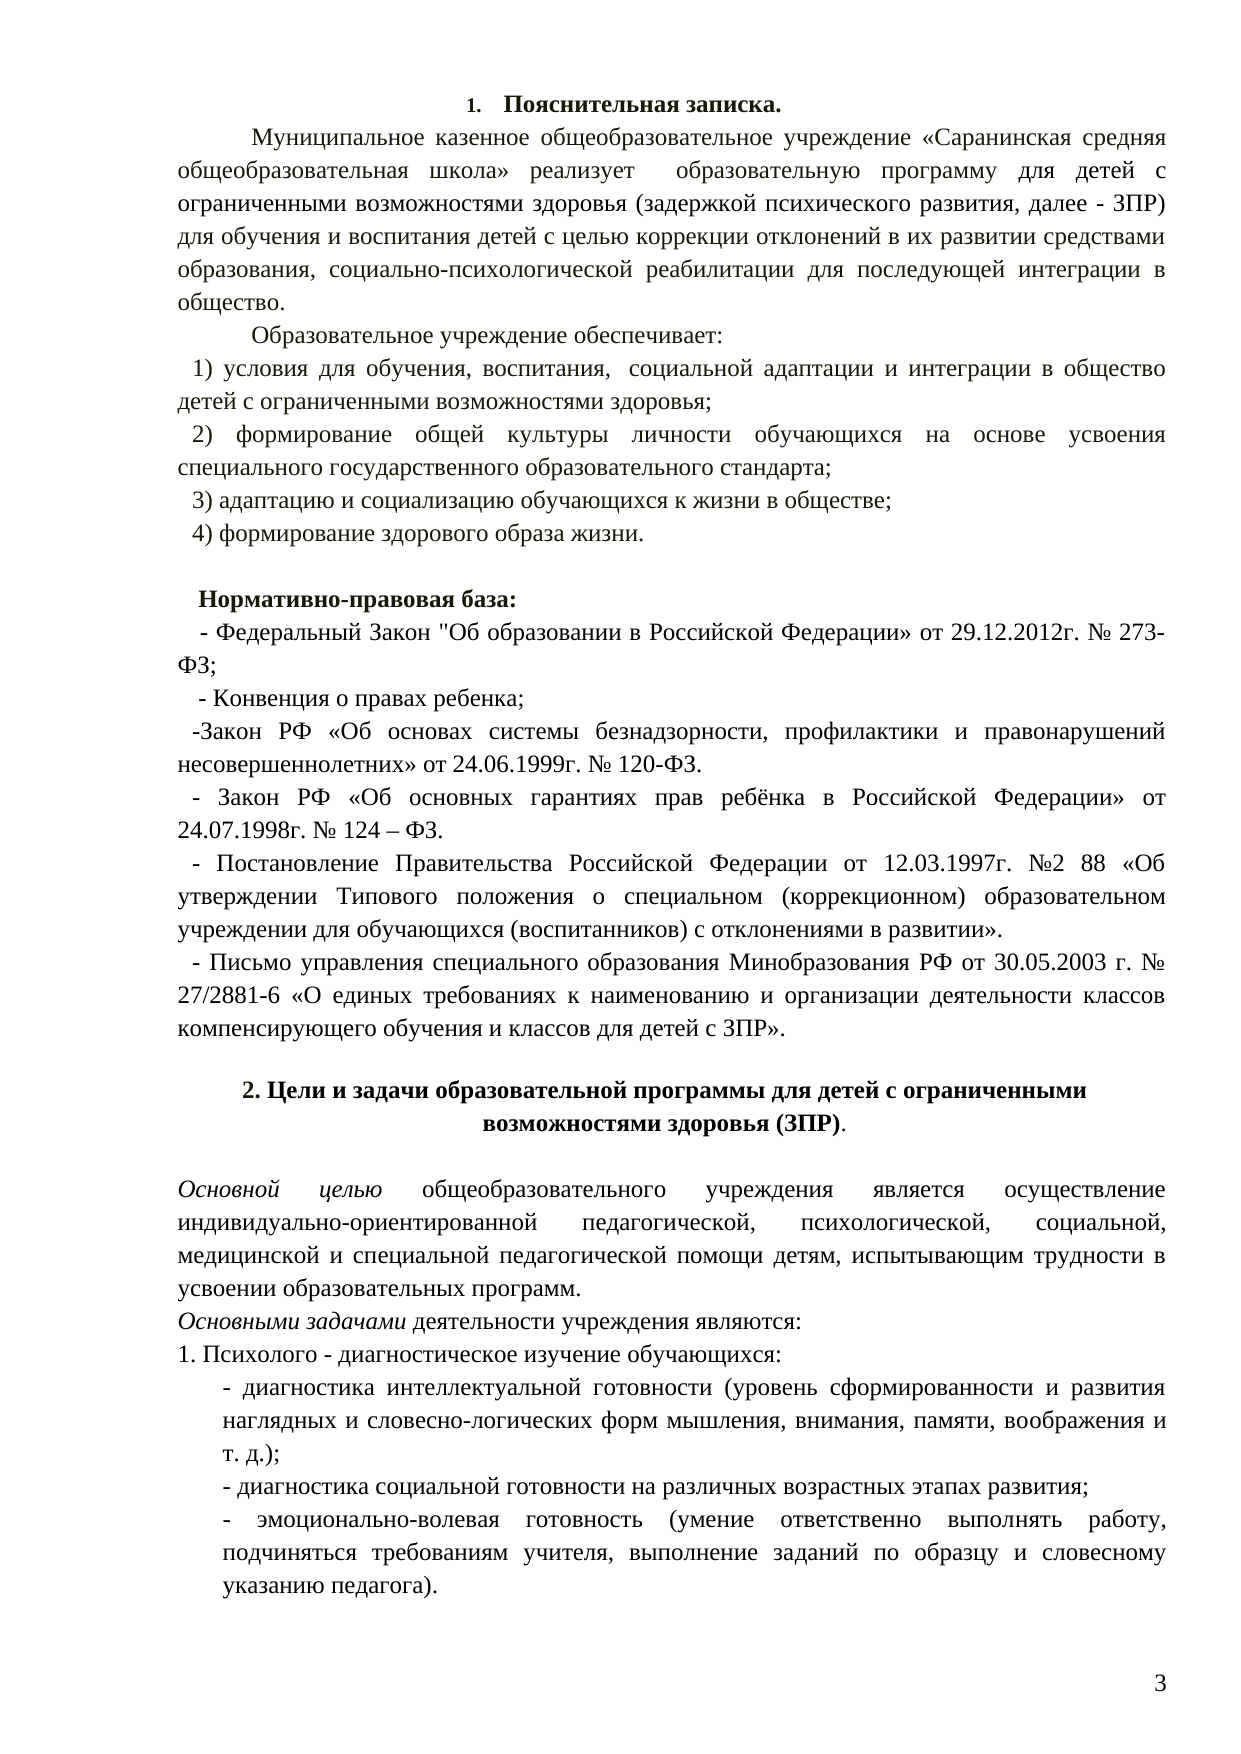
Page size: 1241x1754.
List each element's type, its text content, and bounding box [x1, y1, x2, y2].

text - Закон РФ «Об основных гарантиях прав ребёнка в Российской Федерации» от 24.07.1998г. № 124 – ФЗ. [177, 782, 1167, 844]
text - Федеральный Закон "Об образовании в Российской Федерации» от 29.12.2012г. № 273-ФЗ; [177, 617, 1167, 679]
text - Письмо управления специального образования Минобразования РФ от 30.05.2003 г. № 27/2881-6 «О единых требованиях к наименованию и организации деятельности классов компенсирующего обучения и классов для детей с ЗПР». [177, 947, 1167, 1042]
list Пояснительная записка. [81, 89, 1167, 117]
text - диагностика интеллектуальной готовности (уровень сформированности и развития наглядных и словесно-логических форм мышления, внимания, памяти, воображения и т. д.); [222, 1372, 1167, 1467]
text Нормативно-правовая база: [177, 584, 1167, 613]
text 2. Цели и задачи образовательной программы для детей с ограниченными возможностями здоровья (ЗПР). [162, 1075, 1167, 1137]
text -Закон РФ «Об основах системы безнадзорности, профилактики и правонарушений несовершеннолетних» от 24.06.1999г. № 120-ФЗ. [177, 716, 1167, 778]
text Основной целью общеобразовательного учреждения является осуществление индивидуально-ориентированной педагогической, психологической, социальной, медицинской и специальной педагогической помощи детям, испытывающим трудности в усвоении образовательных программ. [177, 1174, 1167, 1302]
text Образовательное учреждение обеспечивает: [177, 320, 1167, 348]
text - Конвенция о правах ребенка; [177, 683, 1167, 712]
text - диагностика социальной готовности на различных возрастных этапах развития; [222, 1471, 1167, 1500]
text - эмоционально-волевая готовность (умение ответственно выполнять работу, подчиняться требованиям учителя, выполнение заданий по образцу и словесному указанию педагога). [222, 1504, 1167, 1599]
text 4) формирование здорового образа жизни. [177, 518, 1167, 547]
text - Постановление Правительства Российской Федерации от 12.03.1997г. №2 88 «Об утверждении Типового положения о специальном (коррекционном) образовательном учреждении для обучающихся (воспитанников) с отклонениями в развитии». [177, 848, 1167, 943]
text 3) адаптацию и социализацию обучающихся к жизни в обществе; [177, 485, 1167, 514]
text 2) формирование общей культуры личности обучающихся на основе усвоения специального государственного образовательного стандарта; [177, 419, 1167, 481]
text 1) условия для обучения, воспитания, социальной адаптации и интеграции в общество детей с ограниченными возможностями здоровья; [177, 353, 1167, 414]
text Муниципальное казенное общеобразовательное учреждение «Саранинская средняя общеобразовательная школа» реализует образовательную программу для детей с ограниченными возможностями здоровья (задержкой психического развития, далее - ЗПР) для обучения и воспитания детей с целью коррекции отклонений в их развитии средствами образования, социально-психологической реабилитации для последующей интеграции в общество. [177, 122, 1167, 316]
text Основными задачами деятельности учреждения являются: [177, 1306, 1167, 1335]
text 1. Психолого - диагностическое изучение обучающихся: [177, 1339, 1167, 1368]
